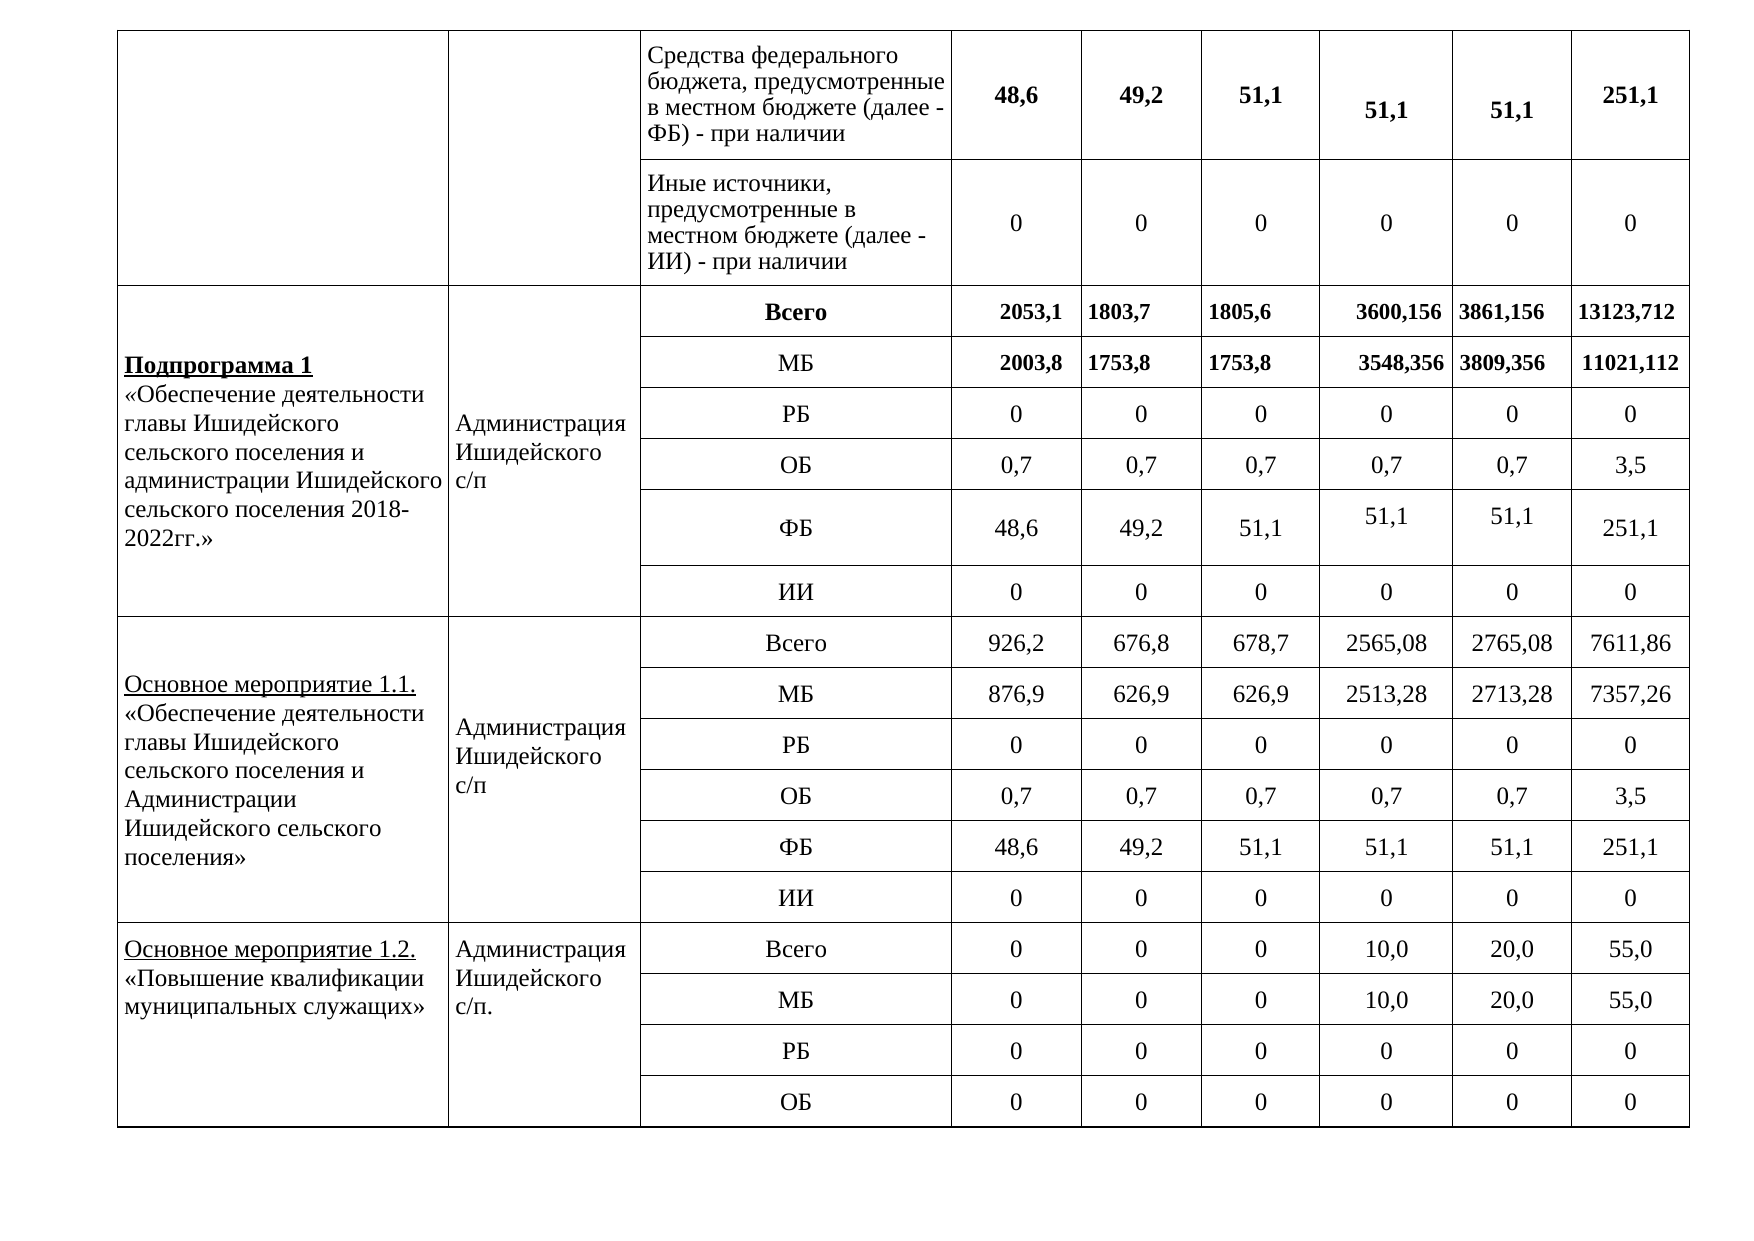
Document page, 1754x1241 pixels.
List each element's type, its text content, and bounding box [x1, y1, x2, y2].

table_cell 1753,8 [1202, 337, 1319, 387]
table_cell 0,7 [1082, 770, 1201, 820]
table_cell 51,1 [1202, 490, 1319, 565]
table_cell ОБ [641, 1076, 951, 1126]
table_cell 0 [952, 388, 1081, 438]
table_cell ОБ [641, 770, 951, 820]
table_cell Средства федерального бюджета, предусмотренные в местном бюджете (далее - ФБ) - при наличии [641, 31, 951, 159]
table_cell ИИ [641, 566, 951, 616]
table_cell 0 [952, 1076, 1081, 1126]
table_cell 926,2 [952, 617, 1081, 667]
table_cell Подпрограмма 1 «Обеспечение деятельности главы Ишидейского сельского поселения и администрации Ишидейского сельского поселения 2018-2022гг.» [118, 286, 448, 616]
table_cell 0 [1082, 1076, 1201, 1126]
table_cell 2513,28 [1320, 668, 1452, 718]
table_cell 0,7 [1202, 439, 1319, 489]
table_cell 0 [1572, 872, 1689, 922]
table_cell 13123,712 [1572, 286, 1689, 336]
table_cell РБ [641, 388, 951, 438]
table_cell 0 [1320, 719, 1452, 769]
table_cell 0 [1453, 160, 1571, 285]
table_cell ИИ [641, 872, 951, 922]
table_cell 11021,112 [1572, 337, 1689, 387]
table_cell 0 [1572, 719, 1689, 769]
table_cell 0 [1082, 923, 1201, 973]
table_cell 55,0 [1572, 974, 1689, 1024]
table_cell 49,2 [1082, 490, 1201, 565]
table_cell Всего [641, 617, 951, 667]
table_cell 626,9 [1202, 668, 1319, 718]
table_cell 20,0 [1453, 923, 1571, 973]
table_cell 51,1 [1320, 821, 1452, 871]
table_cell 0 [1572, 1076, 1689, 1126]
table_cell 1803,7 [1082, 286, 1201, 336]
table_cell 49,2 [1082, 31, 1201, 159]
table_cell 0 [1453, 872, 1571, 922]
table_cell Всего [641, 923, 951, 973]
table_cell 0,7 [1202, 770, 1319, 820]
table_cell 0 [1453, 388, 1571, 438]
table_cell 0 [1202, 388, 1319, 438]
table_cell МБ [641, 668, 951, 718]
table_cell 51,1 [1202, 821, 1319, 871]
table_cell 0 [952, 566, 1081, 616]
table_cell 251,1 [1572, 31, 1689, 159]
table_cell 0 [1320, 160, 1452, 285]
table_cell 0 [952, 719, 1081, 769]
table_cell 3600,156 [1320, 286, 1452, 336]
table_cell РБ [641, 719, 951, 769]
table_cell 3809,356 [1453, 337, 1571, 387]
table_cell 0 [1202, 974, 1319, 1024]
table_cell ФБ [641, 821, 951, 871]
table_cell 876,9 [952, 668, 1081, 718]
table_cell Администрация Ишидейского с/п. [449, 923, 640, 1126]
table_cell 51,1 [1453, 821, 1571, 871]
table_cell 0 [1453, 1025, 1571, 1075]
table_cell 0 [1202, 1025, 1319, 1075]
table_cell 0 [1082, 1025, 1201, 1075]
table_cell 0 [1082, 719, 1201, 769]
table_cell 0,7 [1082, 439, 1201, 489]
table_cell РБ [641, 1025, 951, 1075]
table_cell 0 [1572, 566, 1689, 616]
table_cell 0 [952, 160, 1081, 285]
table_cell Основное мероприятие 1.1. «Обеспечение деятельности главы Ишидейского сельского поселения и Администрации Ишидейского сельского поселения» [118, 617, 448, 922]
table_cell 0,7 [952, 439, 1081, 489]
table_cell 0 [1320, 1025, 1452, 1075]
table_cell 55,0 [1572, 923, 1689, 973]
table_cell 48,6 [952, 490, 1081, 565]
table_cell 0 [1082, 160, 1201, 285]
table_cell 3,5 [1572, 439, 1689, 489]
table_cell 0 [1202, 872, 1319, 922]
table_cell 10,0 [1320, 923, 1452, 973]
table_cell 7357,26 [1572, 668, 1689, 718]
table_cell 49,2 [1082, 821, 1201, 871]
table_cell 51,1 [1320, 490, 1452, 565]
table_cell ОБ [641, 439, 951, 489]
table_cell 0 [1202, 719, 1319, 769]
table_cell 51,1 [1453, 490, 1571, 565]
table_cell 3548,356 [1320, 337, 1452, 387]
table_cell Всего [641, 286, 951, 336]
table_cell 2765,08 [1453, 617, 1571, 667]
table_cell 2003,8 [952, 337, 1081, 387]
table_cell 0 [1320, 1076, 1452, 1126]
table_cell 0,7 [1453, 439, 1571, 489]
table_cell Основное мероприятие 1.2. «Повышение квалификации муниципальных служащих» [118, 923, 448, 1126]
table_cell 0,7 [1320, 439, 1452, 489]
table_cell 0 [1082, 566, 1201, 616]
table_cell 0 [1572, 160, 1689, 285]
table_cell 0 [1320, 388, 1452, 438]
table_cell Иные источники, предусмотренные в местном бюджете (далее - ИИ) - при наличии [641, 160, 951, 285]
table_cell 0 [1082, 872, 1201, 922]
table_cell 51,1 [1202, 31, 1319, 159]
table_cell 1753,8 [1082, 337, 1201, 387]
table_cell 0 [952, 974, 1081, 1024]
table_cell 0 [1320, 872, 1452, 922]
table_cell 7611,86 [1572, 617, 1689, 667]
table_cell 251,1 [1572, 490, 1689, 565]
table_cell 0 [952, 1025, 1081, 1075]
table_cell 3861,156 [1453, 286, 1571, 336]
table_cell МБ [641, 337, 951, 387]
table_cell 0 [1082, 974, 1201, 1024]
table_cell 3,5 [1572, 770, 1689, 820]
table_cell 0 [1202, 1076, 1319, 1126]
table_cell Администрация Ишидейского с/п [449, 617, 640, 922]
table_cell 678,7 [1202, 617, 1319, 667]
table_cell 0 [1202, 160, 1319, 285]
table_cell 0 [1453, 719, 1571, 769]
table_cell 0,7 [952, 770, 1081, 820]
table_cell 2713,28 [1453, 668, 1571, 718]
table_cell 0 [1202, 923, 1319, 973]
table_cell 0 [1572, 388, 1689, 438]
table_cell 0,7 [1320, 770, 1452, 820]
table_cell 251,1 [1572, 821, 1689, 871]
table_cell 1805,6 [1202, 286, 1319, 336]
table_cell 20,0 [1453, 974, 1571, 1024]
table_cell 51,1 [1320, 31, 1452, 159]
table_cell 0 [952, 872, 1081, 922]
table_cell 0,7 [1453, 770, 1571, 820]
table_cell 2565,08 [1320, 617, 1452, 667]
table_cell 2053,1 [952, 286, 1081, 336]
table_cell 0 [1082, 388, 1201, 438]
table_cell МБ [641, 974, 951, 1024]
table_cell Администрация Ишидейского с/п [449, 286, 640, 616]
table_cell 0 [1453, 566, 1571, 616]
table_cell 0 [1453, 1076, 1571, 1126]
table_cell 10,0 [1320, 974, 1452, 1024]
table_cell 0 [1320, 566, 1452, 616]
table_cell ФБ [641, 490, 951, 565]
table_cell 626,9 [1082, 668, 1201, 718]
table_cell 48,6 [952, 821, 1081, 871]
table_cell 48,6 [952, 31, 1081, 159]
table_cell 0 [1572, 1025, 1689, 1075]
table_cell 0 [952, 923, 1081, 973]
table_cell 676,8 [1082, 617, 1201, 667]
table_cell 51,1 [1453, 31, 1571, 159]
table_cell 0 [1202, 566, 1319, 616]
